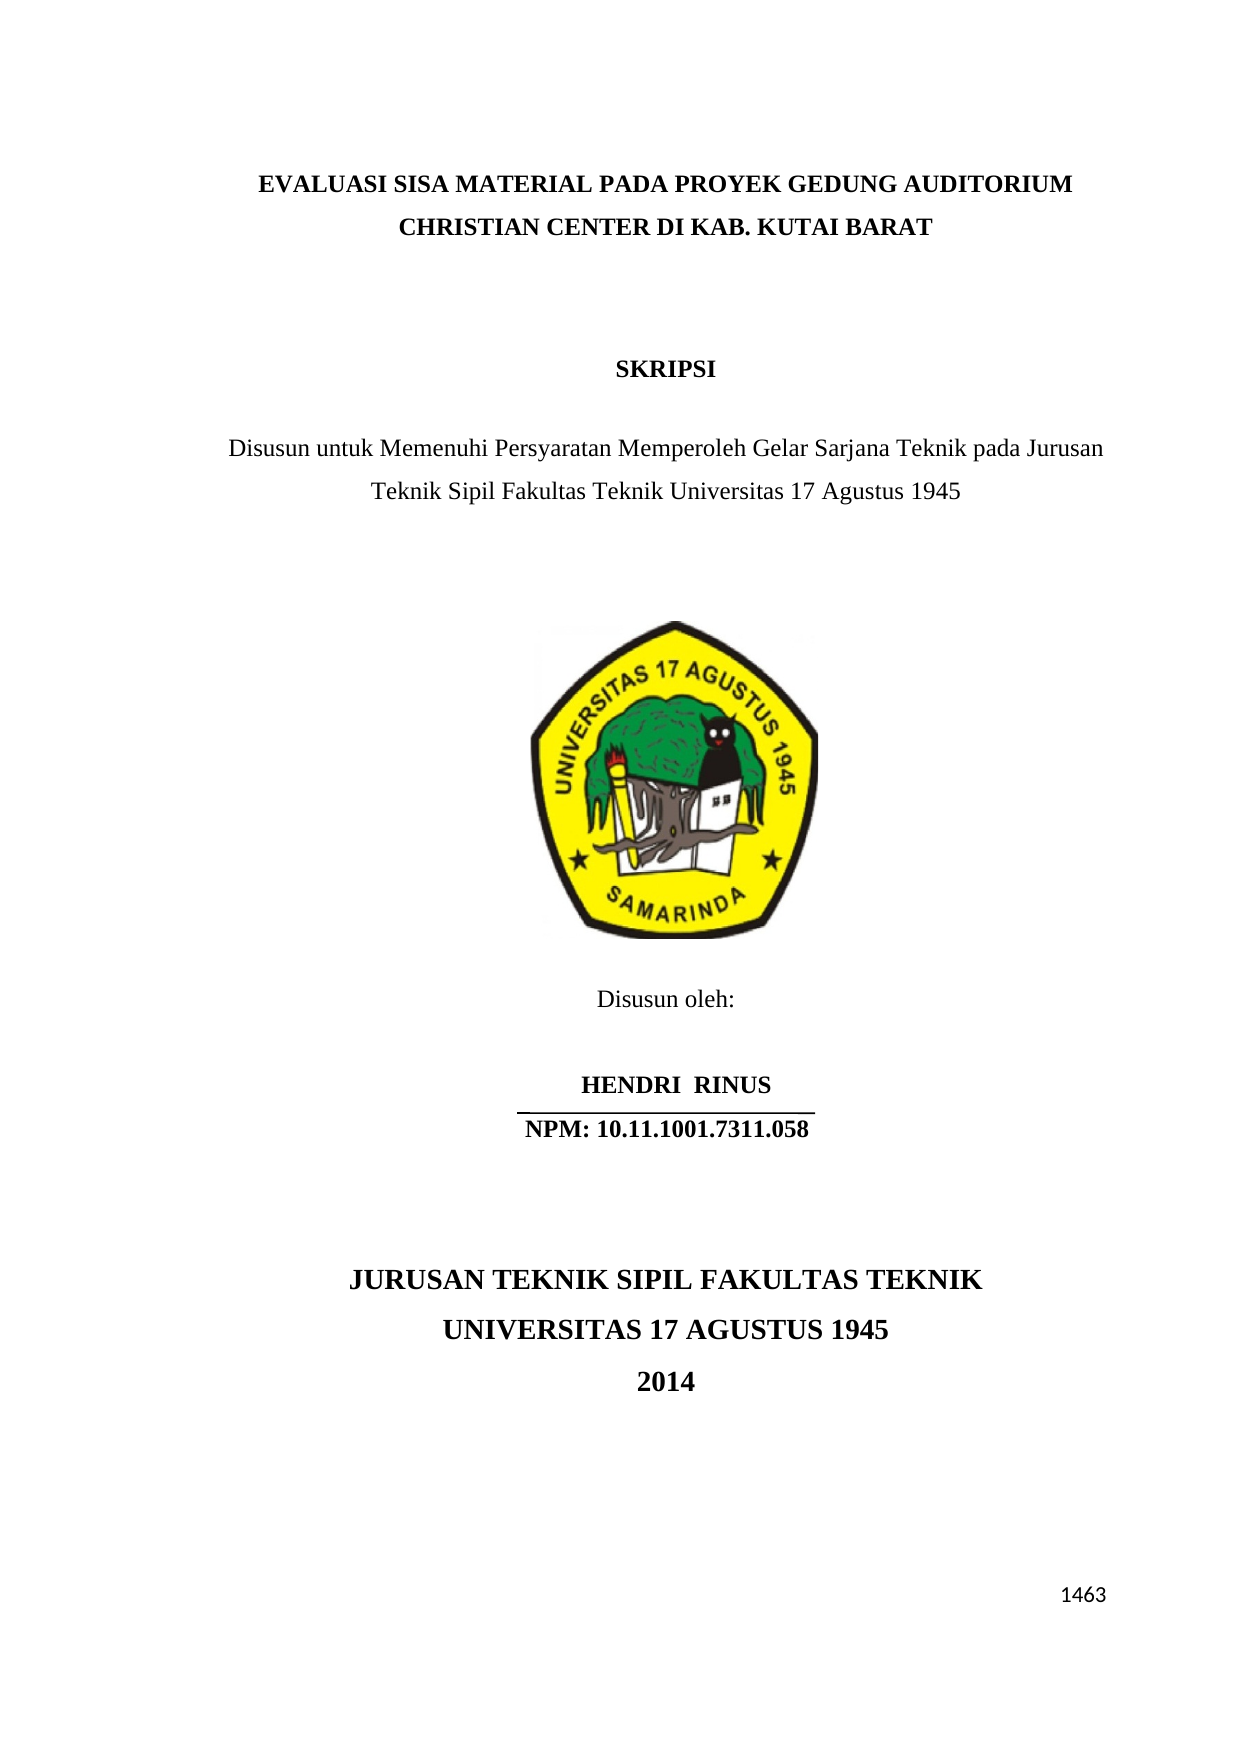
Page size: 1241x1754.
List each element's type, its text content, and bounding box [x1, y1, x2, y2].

text HENDRI RINUS [525, 1071, 1106, 1099]
text UNIVERSITAS 17 AGUSTUS 1945 [225, 1312, 1106, 1346]
text SKRIPSI [225, 354, 1106, 382]
text Disusun oleh: [225, 984, 1106, 1013]
picture [530, 621, 818, 937]
text NPM: 10.11.1001.7311.058 [375, 1114, 1106, 1142]
text JURUSAN TEKNIK SIPIL FAKULTAS TEKNIK [225, 1262, 1106, 1295]
text 2014 [225, 1362, 1106, 1397]
text EVALUASI SISA MATERIAL PADA PROYEK GEDUNG AUDITORIUM CHRISTIAN CENTER DI KAB. KUTAI BARAT [225, 169, 1106, 241]
text Disusun untuk Memenuhi Persyaratan Memperoleh Gelar Sarjana Teknik pada Jurusan Teknik Sipil Fakultas Teknik Universitas 17 Agustus 1945 [225, 433, 1106, 505]
